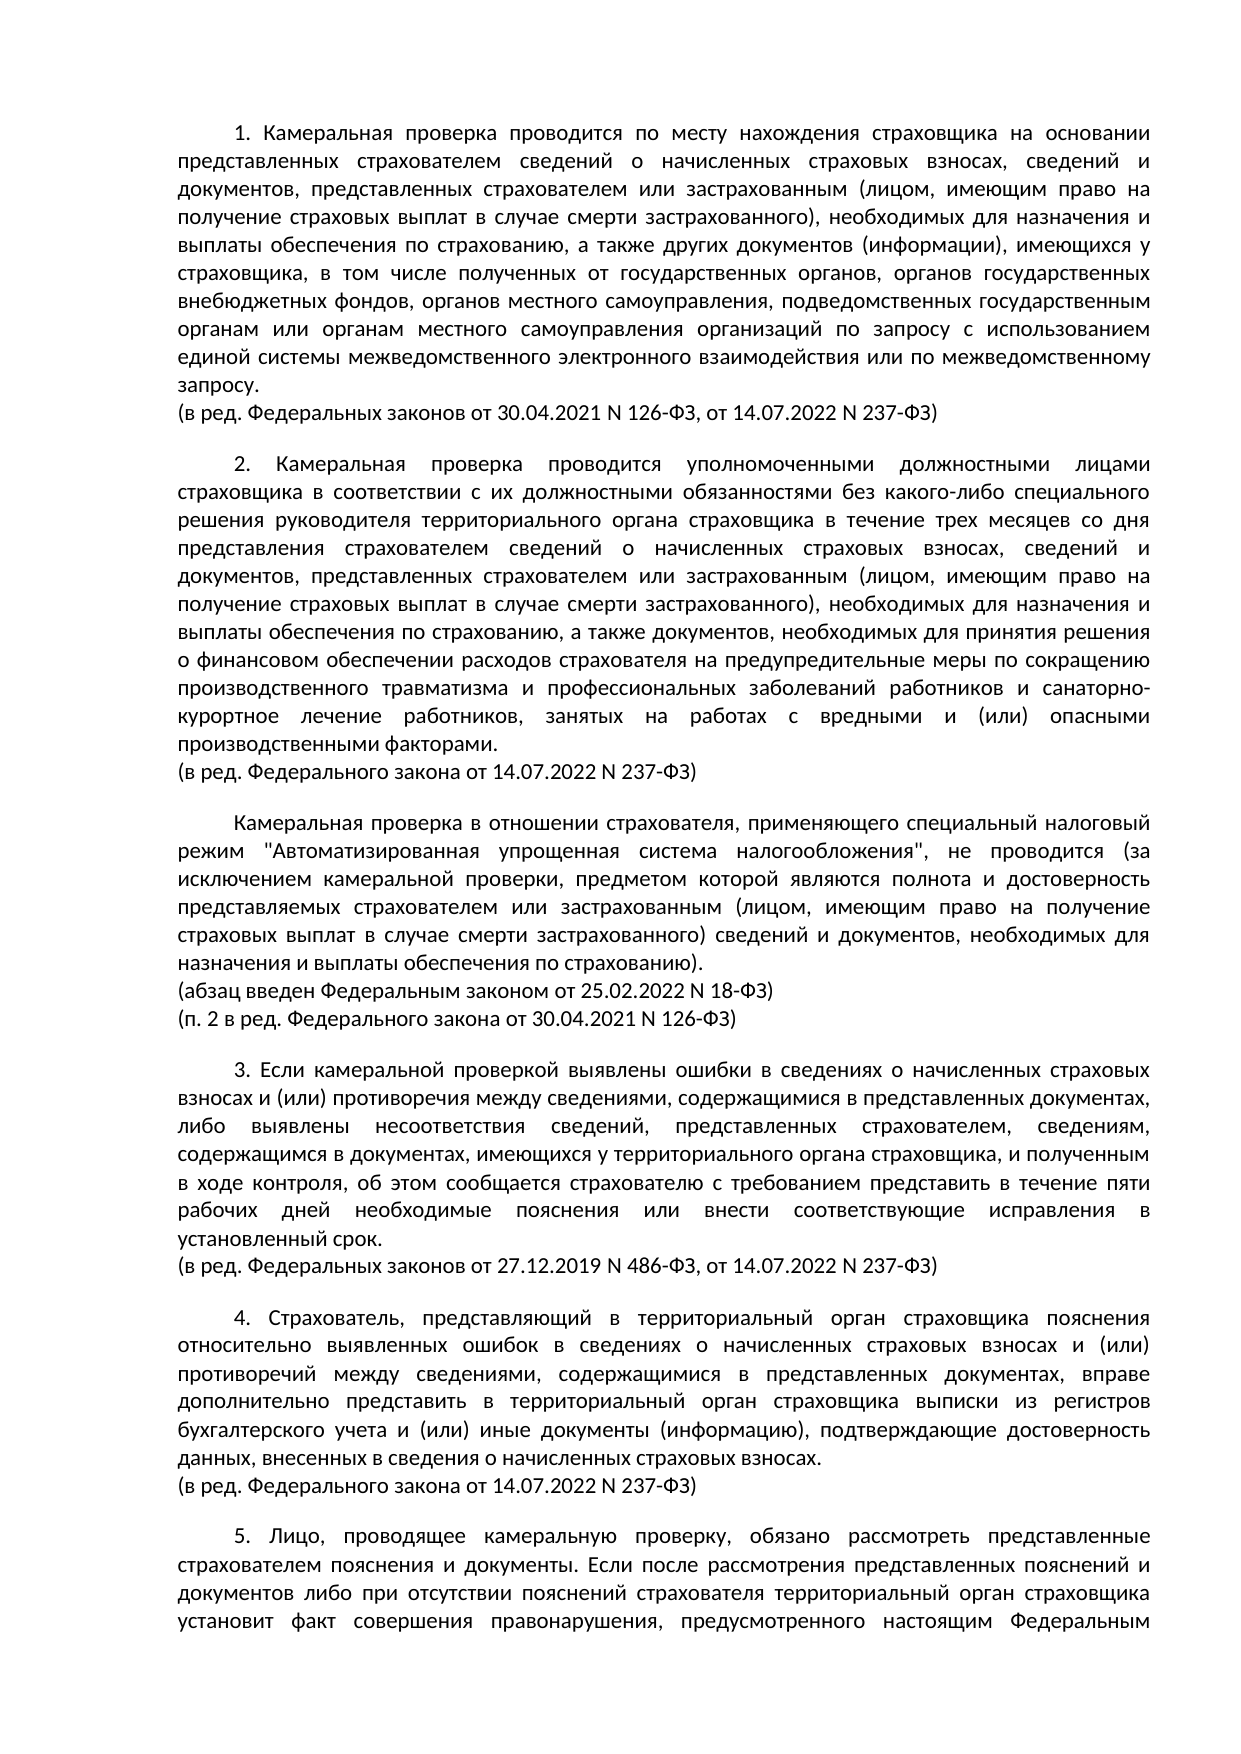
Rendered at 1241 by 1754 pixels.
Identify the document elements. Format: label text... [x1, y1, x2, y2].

text 1. Камеральная проверка проводится по месту нахождения страховщика на основании представленных страхователем сведений о начисленных страховых взносах, сведений и документов, представленных страхователем или застрахованным (лицом, имеющим право на получение страховых выплат в случае смерти застрахованного), необходимых для назначения и выплаты обеспечения по страхованию, а также других документов (информации), имеющихся у страховщика, в том числе полученных от государственных органов, органов государственных внебюджетных фондов, органов местного самоуправления, подведомственных государственным органам или органам местного самоуправления организаций по запросу с использованием единой системы межведомственного электронного взаимодействия или по межведомственному запросу. [177, 118, 1152, 398]
text (в ред. Федерального закона от 14.07.2022 N 237-ФЗ) [177, 1471, 1152, 1499]
text 2. Камеральная проверка проводится уполномоченными должностными лицами страховщика в соответствии с их должностными обязанностями без какого-либо специального решения руководителя территориального органа страховщика в течение трех месяцев со дня представления страхователем сведений о начисленных страховых взносах, сведений и документов, представленных страхователем или застрахованным (лицом, имеющим право на получение страховых выплат в случае смерти застрахованного), необходимых для назначения и выплаты обеспечения по страхованию, а также документов, необходимых для принятия решения о финансовом обеспечении расходов страхователя на предупредительные меры по сокращению производственного травматизма и профессиональных заболеваний работников и санаторно-курортное лечение работников, занятых на работах с вредными и (или) опасными производственными факторами. [177, 449, 1152, 757]
text (в ред. Федеральных законов от 30.04.2021 N 126-ФЗ, от 14.07.2022 N 237-ФЗ) [177, 398, 1152, 426]
text (в ред. Федеральных законов от 27.12.2019 N 486-ФЗ, от 14.07.2022 N 237-ФЗ) [177, 1252, 1152, 1280]
text (п. 2 в ред. Федерального закона от 30.04.2021 N 126-ФЗ) [177, 1004, 1152, 1033]
text 4. Страхователь, представляющий в территориальный орган страховщика пояснения относительно выявленных ошибок в сведениях о начисленных страховых взносах и (или) противоречий между сведениями, содержащимися в представленных документах, вправе дополнительно представить в территориальный орган страховщика выписки из регистров бухгалтерского учета и (или) иные документы (информацию), подтверждающие достоверность данных, внесенных в сведения о начисленных страховых взносах. [177, 1303, 1152, 1471]
text Камеральная проверка в отношении страхователя, применяющего специальный налоговый режим "Автоматизированная упрощенная система налогообложения", не проводится (за исключением камеральной проверки, предметом которой являются полнота и достоверность представляемых страхователем или застрахованным (лицом, имеющим право на получение страховых выплат в случае смерти застрахованного) сведений и документов, необходимых для назначения и выплаты обеспечения по страхованию). [177, 808, 1152, 977]
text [177, 1522, 1152, 1634]
text 3. Если камеральной проверкой выявлены ошибки в сведениях о начисленных страховых взносах и (или) противоречия между сведениями, содержащимися в представленных документах, либо выявлены несоответствия сведений, представленных страхователем, сведениям, содержащимся в документах, имеющихся у территориального органа страховщика, и полученным в ходе контроля, об этом сообщается страхователю с требованием представить в течение пяти рабочих дней необходимые пояснения или внести соответствующие исправления в установленный срок. [177, 1056, 1152, 1252]
text (абзац введен Федеральным законом от 25.02.2022 N 18-ФЗ) [177, 977, 1152, 1004]
text (в ред. Федерального закона от 14.07.2022 N 237-ФЗ) [177, 757, 1152, 786]
